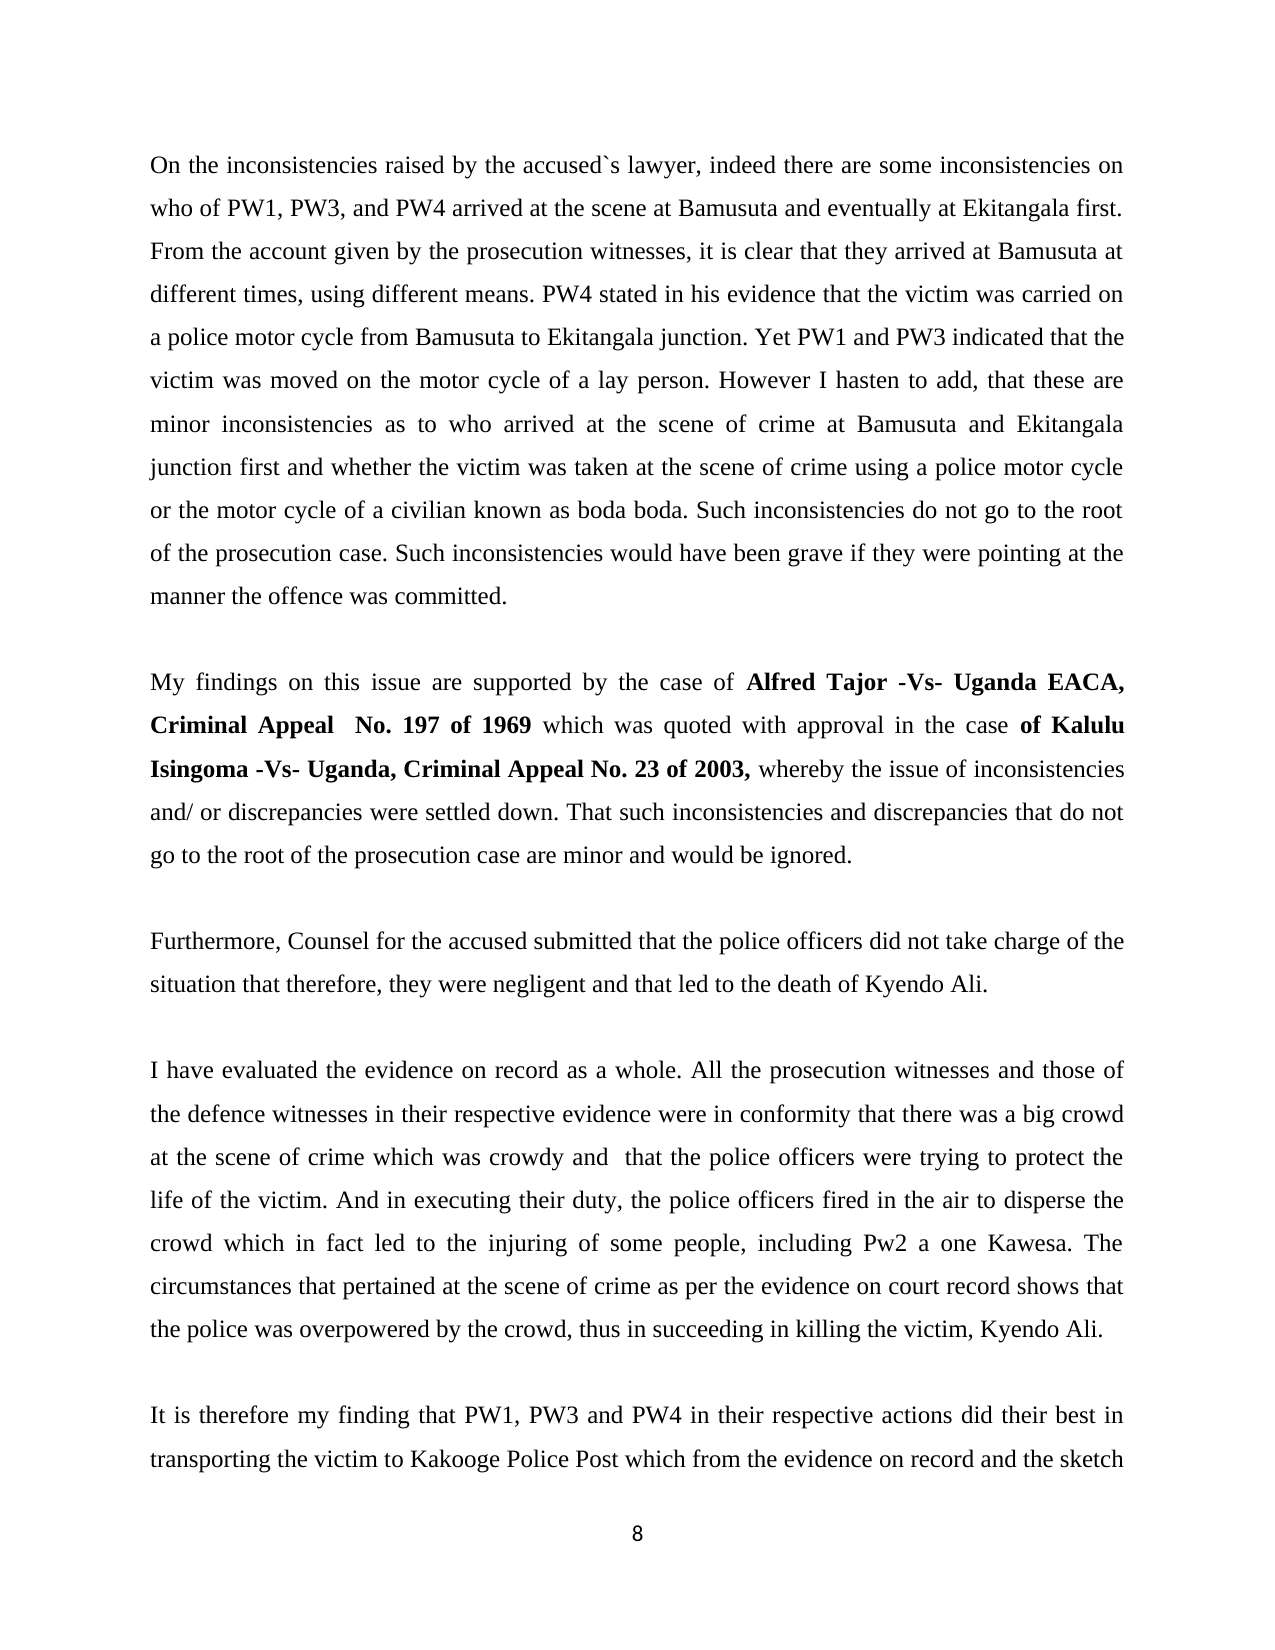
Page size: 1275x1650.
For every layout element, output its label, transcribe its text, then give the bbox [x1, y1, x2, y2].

text On the inconsistencies raised by the accused`s lawyer, indeed there are some inconsistencies on who of PW1, PW3, and PW4 arrived at the scene at Bamusuta and eventually at Ekitangala first. From the account given by the prosecution witnesses, it is clear that they arrived at Bamusuta at different times, using different means. PW4 stated in his evidence that the victim was carried on a police motor cycle from Bamusuta to Ekitangala junction. Yet PW1 and PW3 indicated that the victim was moved on the motor cycle of a lay person. However I hasten to add, that these are minor inconsistencies as to who arrived at the scene of crime at Bamusuta and Ekitangala junction first and whether the victim was taken at the scene of crime using a police motor cycle or the motor cycle of a civilian known as boda boda. Such inconsistencies do not go to the root of the prosecution case. Such inconsistencies would have been grave if they were pointing at the manner the offence was committed. [150, 150, 1125, 610]
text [150, 1401, 1125, 1472]
text Furthermore, Counsel for the accused submitted that the police officers did not take charge of the situation that therefore, they were negligent and that led to the death of Kyendo Ali. [150, 926, 1125, 998]
text My findings on this issue are supported by the case of Alfred Tajor -Vs- Uganda EACA, Criminal Appeal No. 197 of 1969 which was quoted with approval in the case of Kalulu Isingoma -Vs- Uganda, Criminal Appeal No. 23 of 2003, whereby the issue of inconsistencies and/ or discrepancies were settled down. That such inconsistencies and discrepancies that do not go to the root of the prosecution case are minor and would be ignored. [150, 667, 1125, 869]
text I have evaluated the evidence on record as a whole. All the prosecution witnesses and those of the defence witnesses in their respective evidence were in conformity that there was a big crowd at the scene of crime which was crowdy and that the police officers were trying to protect the life of the victim. And in executing their duty, the police officers fired in the air to disperse the crowd which in fact led to the injuring of some people, including Pw2 a one Kawesa. The circumstances that pertained at the scene of crime as per the evidence on court record shows that the police was overpowered by the crowd, thus in succeeding in killing the victim, Kyendo Ali. [150, 1056, 1125, 1343]
